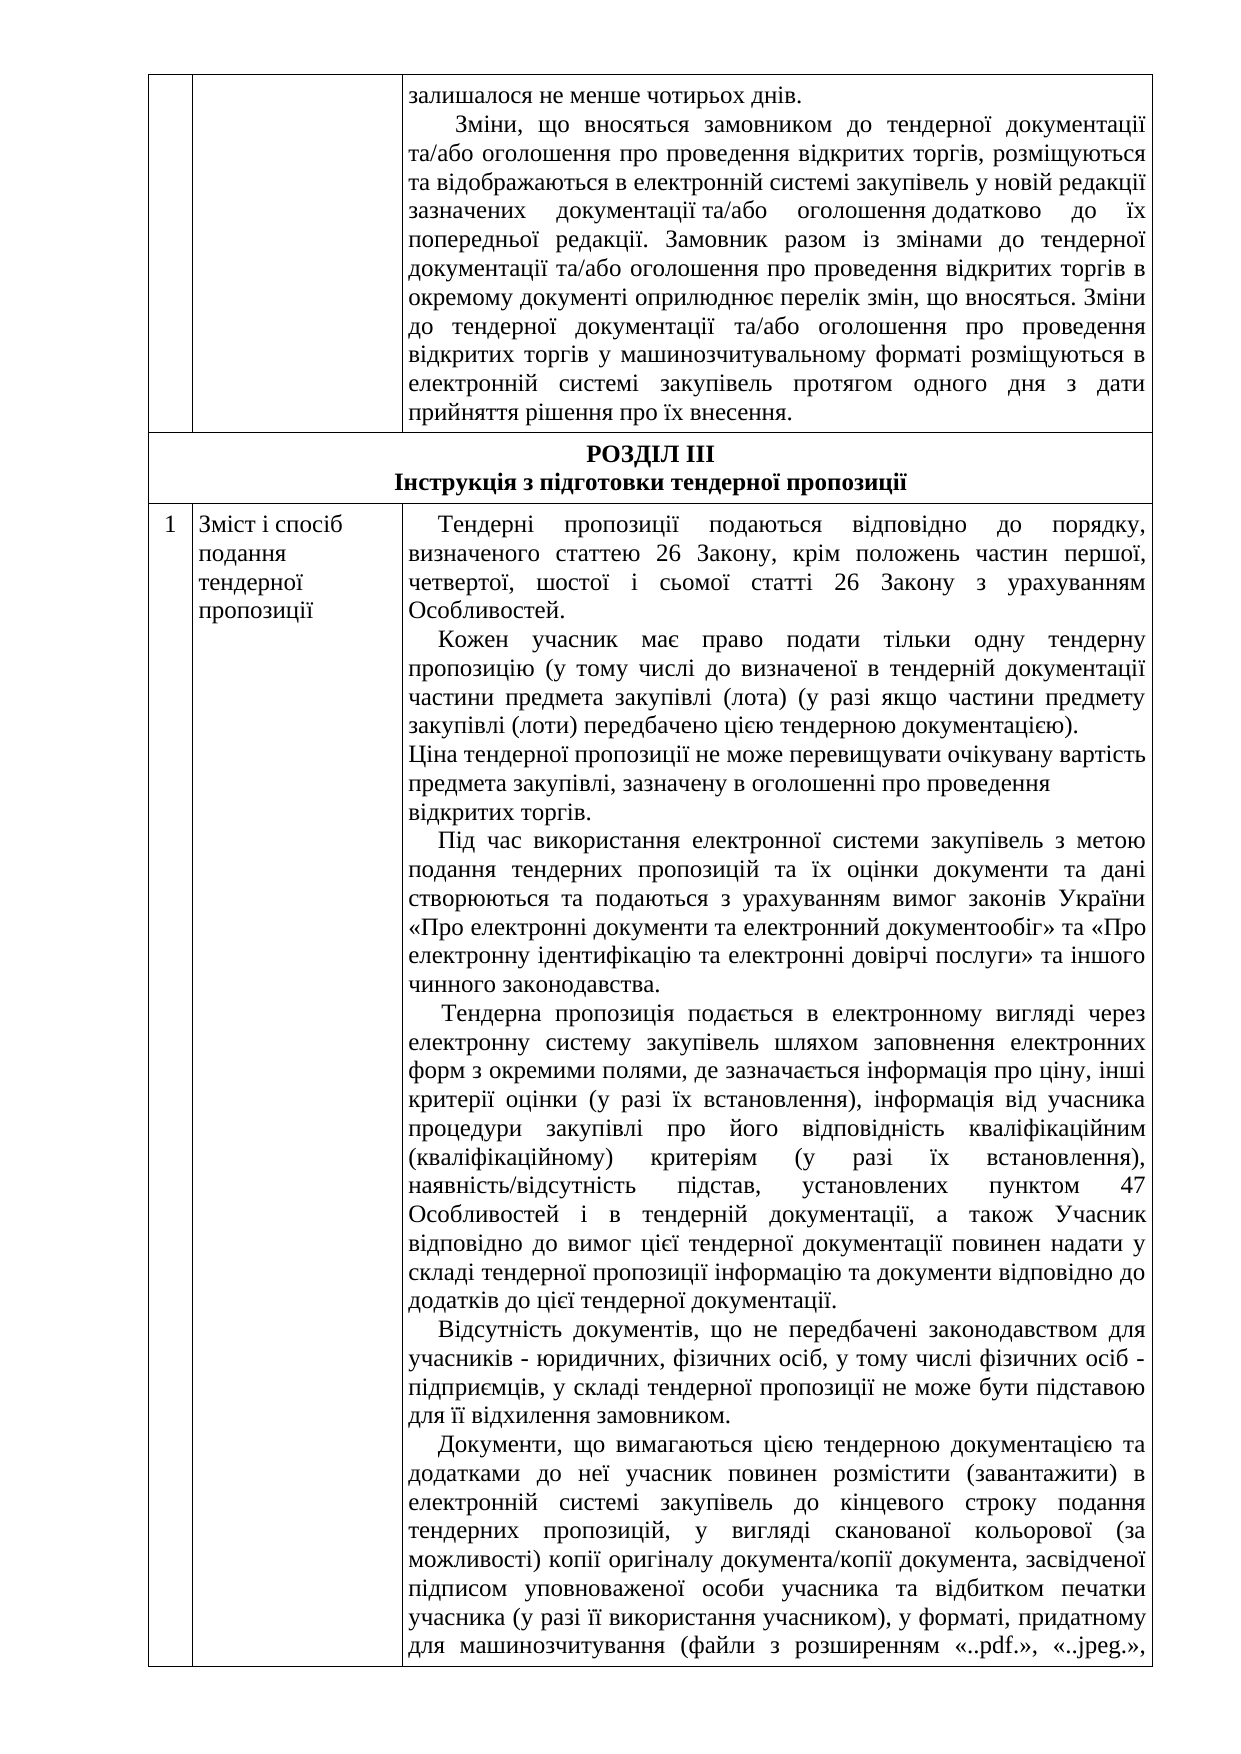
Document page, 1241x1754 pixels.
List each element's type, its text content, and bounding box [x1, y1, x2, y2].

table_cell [403, 504, 1152, 1666]
table_cell 2 [149, 75, 192, 432]
table_cell РОЗДІЛ III Інструкція з підготовки тендерної пропозиції [149, 433, 1152, 502]
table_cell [193, 504, 402, 1666]
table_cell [403, 75, 1152, 432]
table_cell 1 [149, 504, 192, 1666]
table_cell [193, 75, 402, 432]
